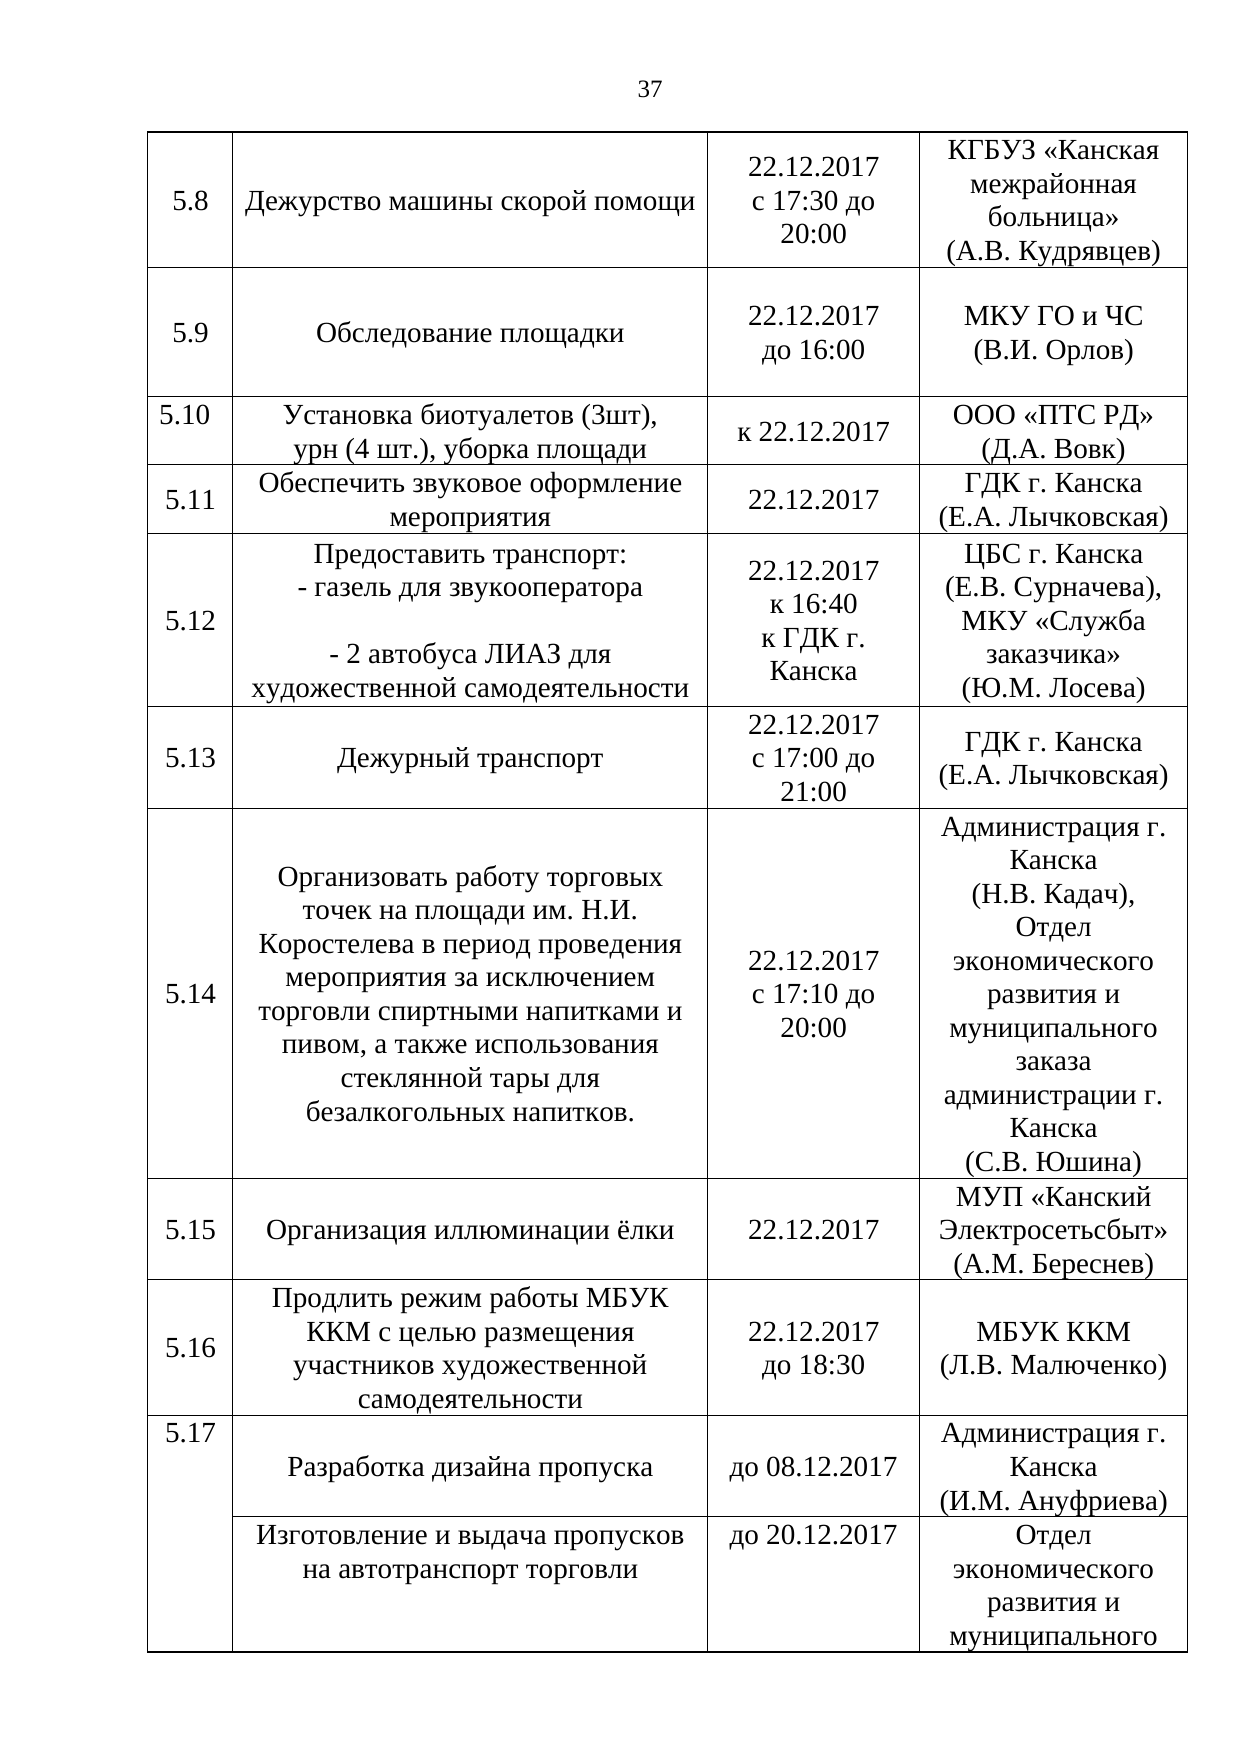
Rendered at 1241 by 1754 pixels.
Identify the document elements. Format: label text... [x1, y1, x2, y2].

table_cell Организация иллюминации ёлки [233, 1179, 707, 1279]
table_cell 22.12.2017 к 16:40 к ГДК г. Канска [708, 534, 919, 706]
table_cell КГБУЗ «Канская межрайонная больница» (А.В. Кудрявцев) [920, 133, 1187, 267]
table_cell Предоставить транспорт: - газель для звукооператора - 2 автобуса ЛИАЗ для художественной самодеятельности [233, 534, 707, 706]
table_cell ГДК г. Канска (Е.А. Лычковская) [920, 707, 1187, 808]
table_cell Дежурный транспорт [233, 707, 707, 808]
table_cell МКУ ГО и ЧС (В.И. Орлов) [920, 268, 1187, 396]
table_cell МБУК ККМ (Л.В. Малюченко) [920, 1280, 1187, 1414]
table_cell ЦБС г. Канска (Е.В. Сурначева), МКУ «Служба заказчика» (Ю.М. Лосева) [920, 534, 1187, 706]
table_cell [233, 1517, 707, 1651]
table_cell Обследование площадки [233, 268, 707, 396]
table_cell 5.13 [148, 707, 232, 808]
table_cell 22.12.2017 [708, 1179, 919, 1279]
table_cell 5.9 [148, 268, 232, 396]
table_cell Продлить режим работы МБУК ККМ с целью размещения участников художественной самодеятельности [233, 1280, 707, 1414]
table_cell 5.14 [148, 809, 232, 1178]
table_cell 5.12 [148, 534, 232, 706]
table_cell ГДК г. Канска (Е.А. Лычковская) [920, 465, 1187, 532]
table_cell до 08.12.2017 [708, 1416, 919, 1516]
table_cell 22.12.2017 с 17:10 до 20:00 [708, 809, 919, 1178]
table_cell Обеспечить звуковое оформление мероприятия [233, 465, 707, 532]
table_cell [708, 133, 919, 267]
table_cell ООО «ПТС РД» (Д.А. Вовк) [920, 397, 1187, 464]
table_cell 22.12.2017 до 16:00 [708, 268, 919, 396]
table_cell 22.12.2017 до 18:30 [708, 1280, 919, 1414]
table_cell 22.12.2017 [708, 465, 919, 532]
table_cell 5.11 [148, 465, 232, 532]
table_cell Администрация г. Канска (Н.В. Кадач), Отдел экономического развития и муниципального заказа администрации г. Канска (С.В. Юшина) [920, 809, 1187, 1178]
table_cell 5.17 [148, 1416, 232, 1651]
table_cell к 22.12.2017 [708, 397, 919, 464]
table_cell 5.15 [148, 1179, 232, 1279]
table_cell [920, 1517, 1187, 1651]
table_cell Дежурство машины скорой помощи [233, 133, 707, 267]
table_cell 22.12.2017 с 17:00 до 21:00 [708, 707, 919, 808]
table_cell Разработка дизайна пропуска [233, 1416, 707, 1516]
table_cell 5.10 [148, 397, 232, 464]
table_cell до 20.12.2017 [708, 1517, 919, 1651]
table_cell Администрация г. Канска (И.М. Ануфриева) [920, 1416, 1187, 1516]
table_cell МУП «Канский Электросетьсбыт» (А.М. Береснев) [920, 1179, 1187, 1279]
table_cell 5.8 [148, 133, 232, 267]
table_cell Установка биотуалетов (3шт), урн (4 шт.), уборка площади [233, 397, 707, 464]
table_cell Организовать работу торговых точек на площади им. Н.И. Коростелева в период проведения мероприятия за исключением торговли спиртными напитками и пивом, а также использования стеклянной тары для безалкогольных напитков. [233, 809, 707, 1178]
table_cell 5.16 [148, 1280, 232, 1414]
